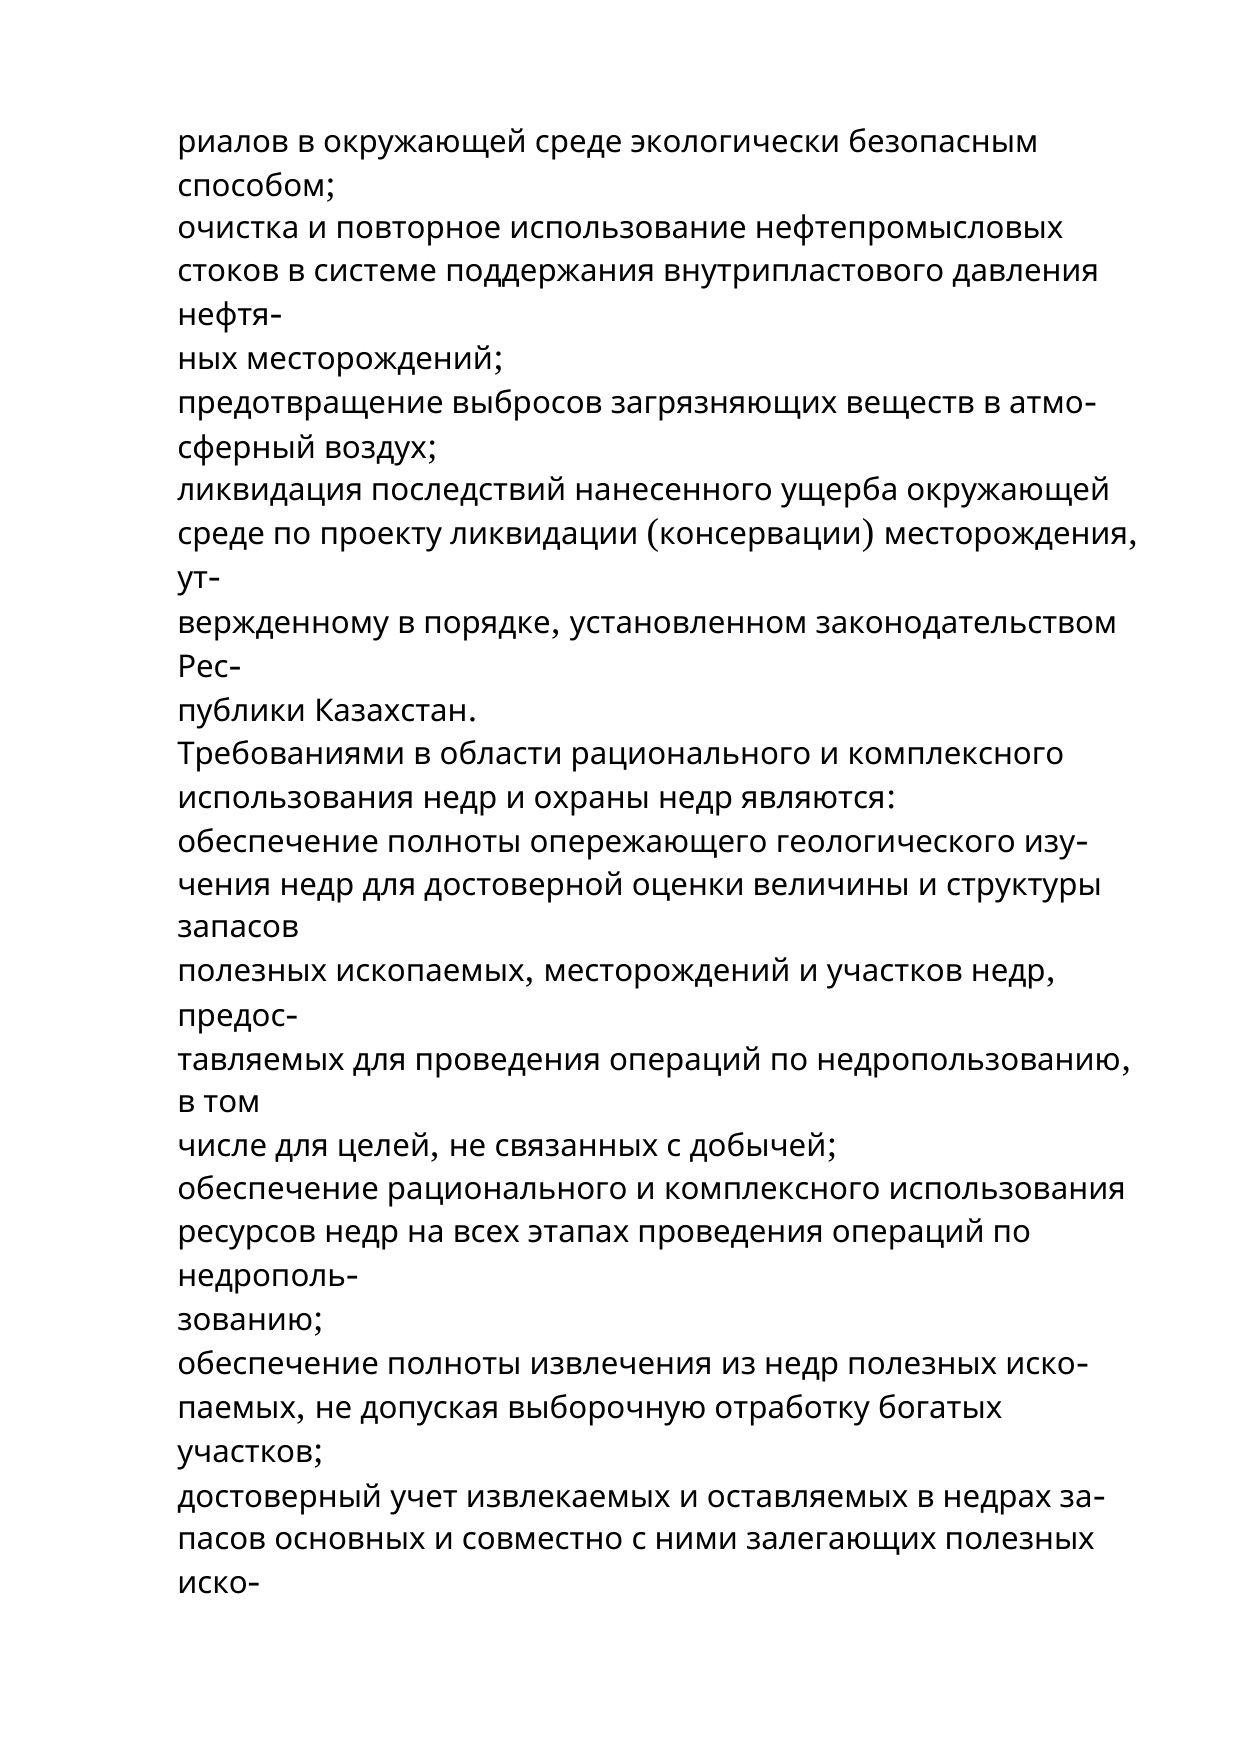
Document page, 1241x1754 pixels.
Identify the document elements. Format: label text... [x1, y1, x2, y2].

text пасов основных и совместно с ними залегающих полезных иско- [177, 1516, 1152, 1603]
text обеспечение полноты извлечения из недр полезных иско- [177, 1339, 1152, 1384]
text предотвращение выбросов загрязняющих веществ в атмо- [177, 379, 1152, 423]
text ликвидация последствий нанесенного ущерба окружающей [177, 467, 1152, 510]
text очистка и повторное использование нефтепромысловых [177, 205, 1152, 248]
text чения недр для достоверной оценки величины и структуры запасов [177, 862, 1152, 947]
text ных месторождений; [177, 335, 1152, 379]
text вержденному в порядке, установленном законодательством Рес- [177, 598, 1152, 686]
text достоверный учет извлекаемых и оставляемых в недрах за- [177, 1472, 1152, 1516]
text сферный воздух; [177, 423, 1152, 467]
text среде по проекту ликвидации (консервации) месторождения, ут- [177, 510, 1152, 598]
text зованию; [177, 1295, 1152, 1339]
text использования недр и охраны недр являются: [177, 773, 1152, 817]
text паемых, не допуская выборочную отработку богатых участков; [177, 1384, 1152, 1472]
text обеспечение рационального и комплексного использования [177, 1166, 1152, 1209]
text публики Казахстан. [177, 686, 1152, 731]
text полезных ископаемых, месторождений и участков недр, предос- [177, 947, 1152, 1035]
text обеспечение полноты опережающего геологического изу- [177, 817, 1152, 862]
text тавляемых для проведения операций по недропользованию, в том [177, 1035, 1152, 1122]
text числе для целей, не связанных с добычей; [177, 1122, 1152, 1166]
text ресурсов недр на всех этапах проведения операций по недрополь- [177, 1209, 1152, 1295]
text риалов в окружающей среде экологически безопасным способом; [177, 118, 1152, 205]
text Требованиями в области рационального и комплексного [177, 731, 1152, 773]
text стоков в системе поддержания внутрипластового давления нефтя- [177, 248, 1152, 335]
